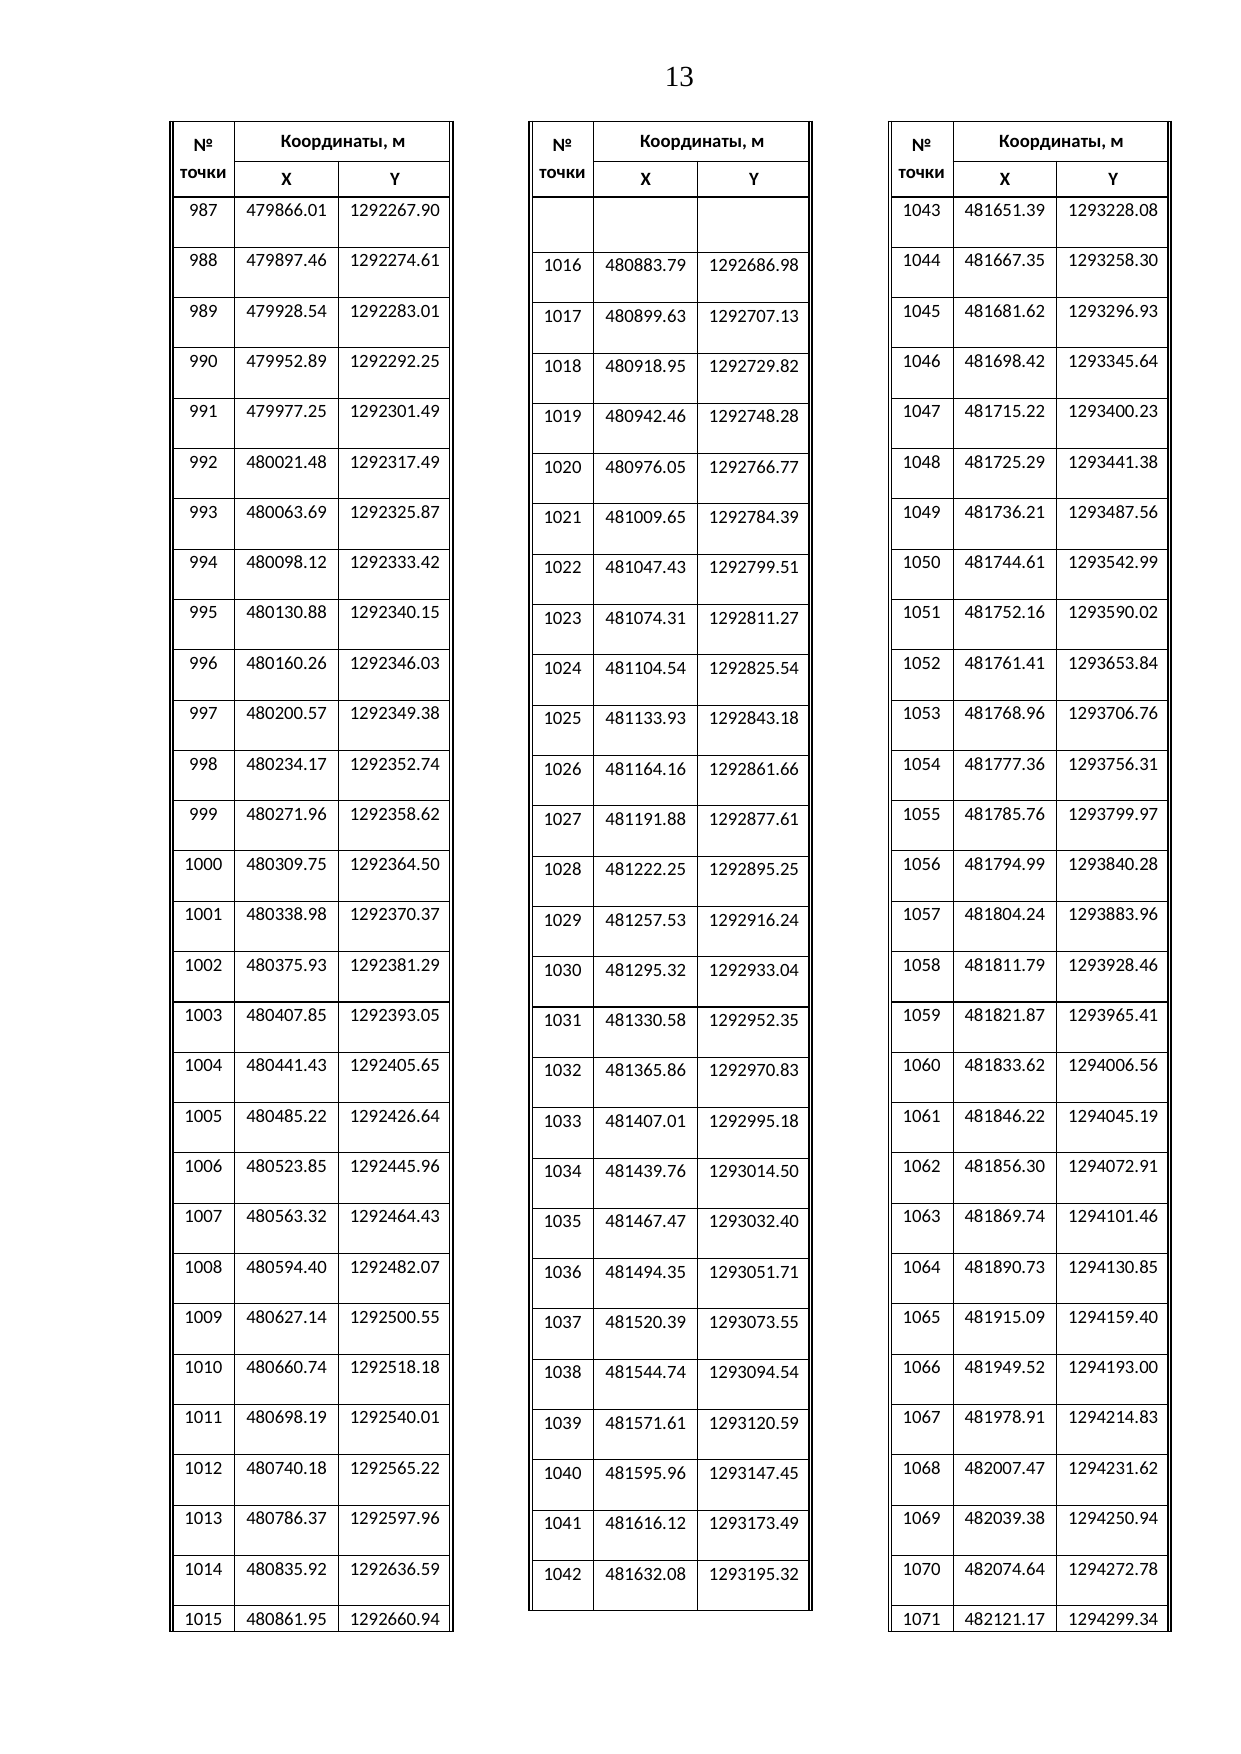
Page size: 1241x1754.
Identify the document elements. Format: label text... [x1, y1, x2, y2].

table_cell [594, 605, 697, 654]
table_cell Y [339, 162, 449, 196]
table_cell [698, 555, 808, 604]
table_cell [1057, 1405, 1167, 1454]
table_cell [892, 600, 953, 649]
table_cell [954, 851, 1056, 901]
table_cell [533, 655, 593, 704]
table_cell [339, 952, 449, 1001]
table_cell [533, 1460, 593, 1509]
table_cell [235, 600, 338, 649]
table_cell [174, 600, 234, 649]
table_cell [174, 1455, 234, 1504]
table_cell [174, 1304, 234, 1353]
table_cell Y [1057, 162, 1167, 196]
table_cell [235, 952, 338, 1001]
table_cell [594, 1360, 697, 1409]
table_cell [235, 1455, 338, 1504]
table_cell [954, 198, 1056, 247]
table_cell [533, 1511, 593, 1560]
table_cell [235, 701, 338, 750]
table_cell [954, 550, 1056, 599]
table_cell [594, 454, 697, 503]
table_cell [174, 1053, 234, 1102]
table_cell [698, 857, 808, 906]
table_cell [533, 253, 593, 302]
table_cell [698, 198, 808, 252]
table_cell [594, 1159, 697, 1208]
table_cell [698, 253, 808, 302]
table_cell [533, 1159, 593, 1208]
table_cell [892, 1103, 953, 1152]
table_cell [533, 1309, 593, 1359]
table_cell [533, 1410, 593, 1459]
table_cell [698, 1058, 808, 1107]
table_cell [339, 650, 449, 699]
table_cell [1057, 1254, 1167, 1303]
table_header Координаты, м [954, 122, 1167, 161]
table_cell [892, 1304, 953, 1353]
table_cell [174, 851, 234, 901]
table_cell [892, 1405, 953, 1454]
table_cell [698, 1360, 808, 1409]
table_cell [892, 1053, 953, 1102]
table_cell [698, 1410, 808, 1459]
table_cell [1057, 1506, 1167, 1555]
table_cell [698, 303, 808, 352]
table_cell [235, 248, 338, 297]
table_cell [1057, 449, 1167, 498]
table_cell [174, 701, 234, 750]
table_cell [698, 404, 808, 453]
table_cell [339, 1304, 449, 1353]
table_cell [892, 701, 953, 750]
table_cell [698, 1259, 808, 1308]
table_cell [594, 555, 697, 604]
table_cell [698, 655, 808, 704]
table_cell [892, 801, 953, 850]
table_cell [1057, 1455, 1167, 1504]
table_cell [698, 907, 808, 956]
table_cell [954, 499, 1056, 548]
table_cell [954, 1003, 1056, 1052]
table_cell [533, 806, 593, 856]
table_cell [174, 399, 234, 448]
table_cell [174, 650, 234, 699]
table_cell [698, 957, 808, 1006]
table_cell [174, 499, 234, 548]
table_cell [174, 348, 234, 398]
table_header № точки [533, 122, 593, 196]
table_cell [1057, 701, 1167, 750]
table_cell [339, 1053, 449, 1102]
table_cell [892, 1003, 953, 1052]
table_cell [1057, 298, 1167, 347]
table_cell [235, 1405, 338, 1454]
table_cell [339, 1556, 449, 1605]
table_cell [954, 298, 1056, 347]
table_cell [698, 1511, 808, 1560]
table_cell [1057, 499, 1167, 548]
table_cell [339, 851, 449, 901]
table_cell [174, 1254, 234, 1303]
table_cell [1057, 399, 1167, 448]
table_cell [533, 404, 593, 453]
table_header № точки [174, 122, 234, 196]
table_cell X [594, 162, 697, 196]
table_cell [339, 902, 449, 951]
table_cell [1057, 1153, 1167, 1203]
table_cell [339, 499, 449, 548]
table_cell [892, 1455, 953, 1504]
table_cell X [235, 162, 338, 196]
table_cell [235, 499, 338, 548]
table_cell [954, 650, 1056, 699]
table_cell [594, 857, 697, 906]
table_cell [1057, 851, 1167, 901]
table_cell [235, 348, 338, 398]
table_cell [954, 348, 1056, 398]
table_cell X [954, 162, 1056, 196]
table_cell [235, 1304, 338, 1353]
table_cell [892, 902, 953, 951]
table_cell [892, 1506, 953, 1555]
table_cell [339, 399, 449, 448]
table_header Координаты, м [594, 122, 808, 161]
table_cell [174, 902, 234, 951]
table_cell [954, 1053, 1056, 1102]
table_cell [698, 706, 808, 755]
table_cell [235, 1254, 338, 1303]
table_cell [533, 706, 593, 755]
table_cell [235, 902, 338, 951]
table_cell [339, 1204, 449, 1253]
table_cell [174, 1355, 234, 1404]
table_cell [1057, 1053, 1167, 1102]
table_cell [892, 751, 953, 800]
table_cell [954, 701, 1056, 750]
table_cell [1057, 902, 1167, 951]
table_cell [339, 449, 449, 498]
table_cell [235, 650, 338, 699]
table_cell Y [698, 162, 808, 196]
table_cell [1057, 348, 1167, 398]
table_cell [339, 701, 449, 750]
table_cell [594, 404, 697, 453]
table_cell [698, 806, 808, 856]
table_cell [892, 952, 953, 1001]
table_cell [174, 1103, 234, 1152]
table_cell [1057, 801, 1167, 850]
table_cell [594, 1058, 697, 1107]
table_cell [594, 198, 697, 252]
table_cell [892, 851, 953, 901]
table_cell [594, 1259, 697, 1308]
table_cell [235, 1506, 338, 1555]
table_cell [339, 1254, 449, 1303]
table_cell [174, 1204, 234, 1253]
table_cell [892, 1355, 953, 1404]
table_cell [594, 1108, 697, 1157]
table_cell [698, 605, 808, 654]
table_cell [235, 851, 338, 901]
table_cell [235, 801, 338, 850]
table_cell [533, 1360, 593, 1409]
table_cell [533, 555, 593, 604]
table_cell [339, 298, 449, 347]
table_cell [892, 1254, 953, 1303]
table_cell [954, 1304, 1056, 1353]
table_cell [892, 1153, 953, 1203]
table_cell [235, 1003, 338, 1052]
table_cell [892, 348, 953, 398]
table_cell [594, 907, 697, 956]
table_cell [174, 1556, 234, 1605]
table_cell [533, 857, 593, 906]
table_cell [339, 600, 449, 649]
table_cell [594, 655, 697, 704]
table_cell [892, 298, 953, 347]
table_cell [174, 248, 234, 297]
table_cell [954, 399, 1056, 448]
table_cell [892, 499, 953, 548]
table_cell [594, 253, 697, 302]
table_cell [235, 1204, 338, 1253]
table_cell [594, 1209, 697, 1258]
table_header Координаты, м [235, 122, 449, 161]
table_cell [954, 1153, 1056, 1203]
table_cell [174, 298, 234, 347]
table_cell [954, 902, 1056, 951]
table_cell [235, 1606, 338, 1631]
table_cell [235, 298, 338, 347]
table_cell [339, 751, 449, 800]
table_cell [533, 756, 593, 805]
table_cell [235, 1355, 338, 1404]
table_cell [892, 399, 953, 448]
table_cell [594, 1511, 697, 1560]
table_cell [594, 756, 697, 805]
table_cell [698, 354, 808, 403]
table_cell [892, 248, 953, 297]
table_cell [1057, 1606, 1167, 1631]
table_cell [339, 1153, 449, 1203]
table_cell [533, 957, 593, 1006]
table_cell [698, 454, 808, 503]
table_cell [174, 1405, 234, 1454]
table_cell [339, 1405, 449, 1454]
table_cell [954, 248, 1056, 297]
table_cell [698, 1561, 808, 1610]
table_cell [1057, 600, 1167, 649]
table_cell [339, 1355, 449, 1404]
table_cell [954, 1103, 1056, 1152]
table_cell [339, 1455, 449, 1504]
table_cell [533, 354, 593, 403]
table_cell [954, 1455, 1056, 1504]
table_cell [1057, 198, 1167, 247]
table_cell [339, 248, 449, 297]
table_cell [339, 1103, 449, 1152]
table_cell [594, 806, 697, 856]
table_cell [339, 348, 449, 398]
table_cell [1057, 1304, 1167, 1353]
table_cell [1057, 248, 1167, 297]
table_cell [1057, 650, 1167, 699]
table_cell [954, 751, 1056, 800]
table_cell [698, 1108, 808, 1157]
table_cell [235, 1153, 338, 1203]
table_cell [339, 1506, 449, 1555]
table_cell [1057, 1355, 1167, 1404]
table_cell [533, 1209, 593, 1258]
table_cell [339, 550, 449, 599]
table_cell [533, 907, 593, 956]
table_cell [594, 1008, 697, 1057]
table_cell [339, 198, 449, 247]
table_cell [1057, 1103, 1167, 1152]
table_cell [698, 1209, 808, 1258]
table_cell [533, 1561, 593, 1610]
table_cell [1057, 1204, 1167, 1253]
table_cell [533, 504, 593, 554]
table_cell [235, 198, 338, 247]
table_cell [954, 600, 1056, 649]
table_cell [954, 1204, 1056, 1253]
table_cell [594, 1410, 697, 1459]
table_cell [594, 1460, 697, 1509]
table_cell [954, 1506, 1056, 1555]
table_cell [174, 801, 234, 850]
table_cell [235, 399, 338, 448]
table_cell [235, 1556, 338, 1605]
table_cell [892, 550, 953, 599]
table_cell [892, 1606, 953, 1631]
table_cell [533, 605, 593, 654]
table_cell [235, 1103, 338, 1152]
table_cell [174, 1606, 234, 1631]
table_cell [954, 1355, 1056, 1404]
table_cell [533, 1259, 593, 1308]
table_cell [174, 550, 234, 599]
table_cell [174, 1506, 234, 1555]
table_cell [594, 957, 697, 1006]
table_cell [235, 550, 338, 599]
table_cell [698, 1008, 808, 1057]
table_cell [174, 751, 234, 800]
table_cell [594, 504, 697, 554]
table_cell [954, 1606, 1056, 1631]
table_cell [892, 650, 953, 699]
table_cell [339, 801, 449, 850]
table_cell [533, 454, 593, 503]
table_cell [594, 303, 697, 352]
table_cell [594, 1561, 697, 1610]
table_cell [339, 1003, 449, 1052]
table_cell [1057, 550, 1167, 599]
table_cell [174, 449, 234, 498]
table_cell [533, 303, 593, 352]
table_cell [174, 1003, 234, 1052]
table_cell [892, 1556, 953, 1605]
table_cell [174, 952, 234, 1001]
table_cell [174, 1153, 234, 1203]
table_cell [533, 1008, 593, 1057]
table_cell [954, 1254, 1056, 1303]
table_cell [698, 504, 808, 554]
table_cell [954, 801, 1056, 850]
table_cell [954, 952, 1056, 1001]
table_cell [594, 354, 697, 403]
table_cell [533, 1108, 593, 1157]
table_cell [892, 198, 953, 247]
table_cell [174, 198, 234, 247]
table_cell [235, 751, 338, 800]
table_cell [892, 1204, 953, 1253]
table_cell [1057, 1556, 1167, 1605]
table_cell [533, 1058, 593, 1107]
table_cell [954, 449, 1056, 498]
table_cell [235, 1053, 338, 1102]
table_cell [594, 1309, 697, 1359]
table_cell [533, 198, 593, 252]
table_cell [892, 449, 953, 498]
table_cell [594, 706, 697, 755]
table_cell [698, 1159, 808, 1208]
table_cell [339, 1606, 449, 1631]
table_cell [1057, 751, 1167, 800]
table_header № точки [892, 122, 953, 196]
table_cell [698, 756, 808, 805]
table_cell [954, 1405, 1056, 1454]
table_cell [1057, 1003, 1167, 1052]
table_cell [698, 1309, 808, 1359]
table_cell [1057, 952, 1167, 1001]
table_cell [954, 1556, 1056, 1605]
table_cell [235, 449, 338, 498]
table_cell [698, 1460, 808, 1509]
